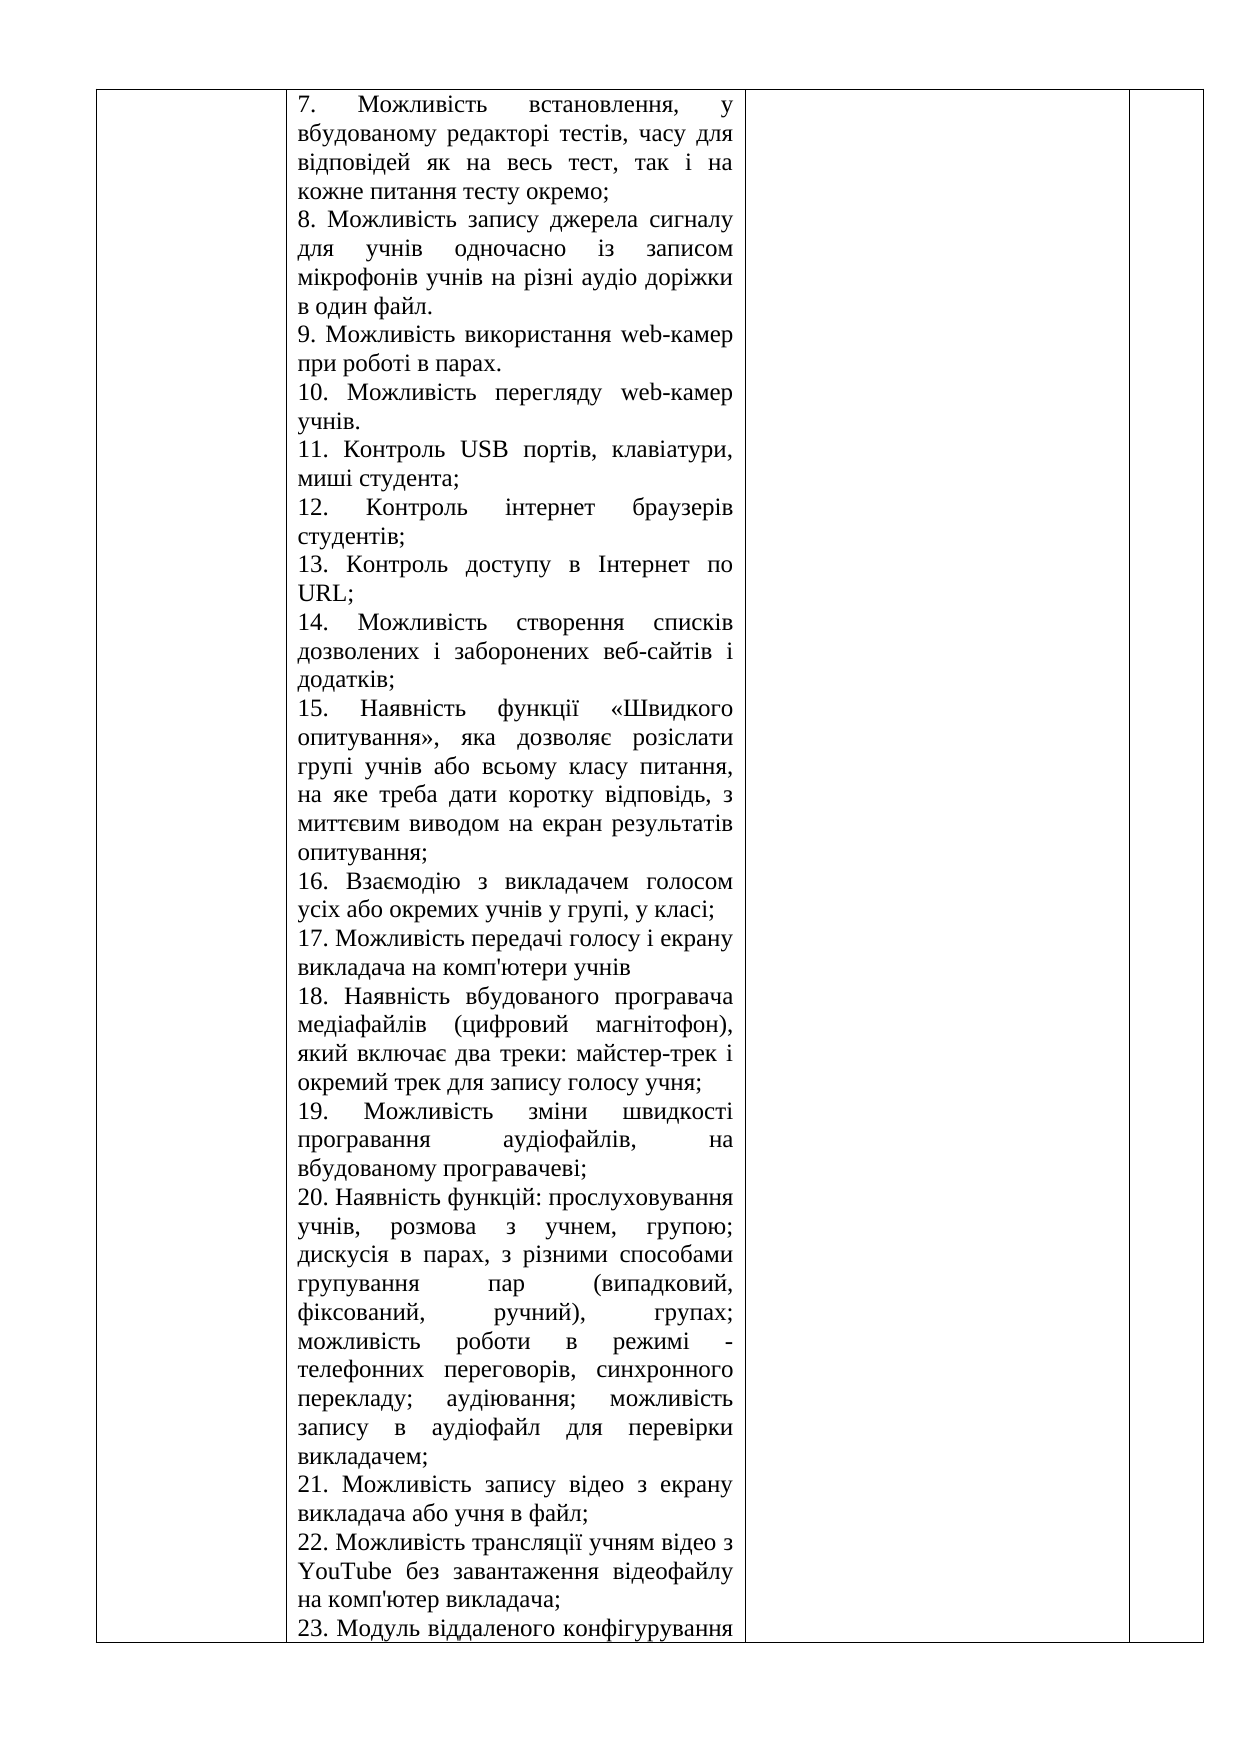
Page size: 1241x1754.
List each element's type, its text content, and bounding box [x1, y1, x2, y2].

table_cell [97, 90, 286, 1642]
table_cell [287, 90, 745, 1642]
table_cell 1 [1130, 90, 1203, 1642]
table_cell [746, 90, 1129, 1642]
